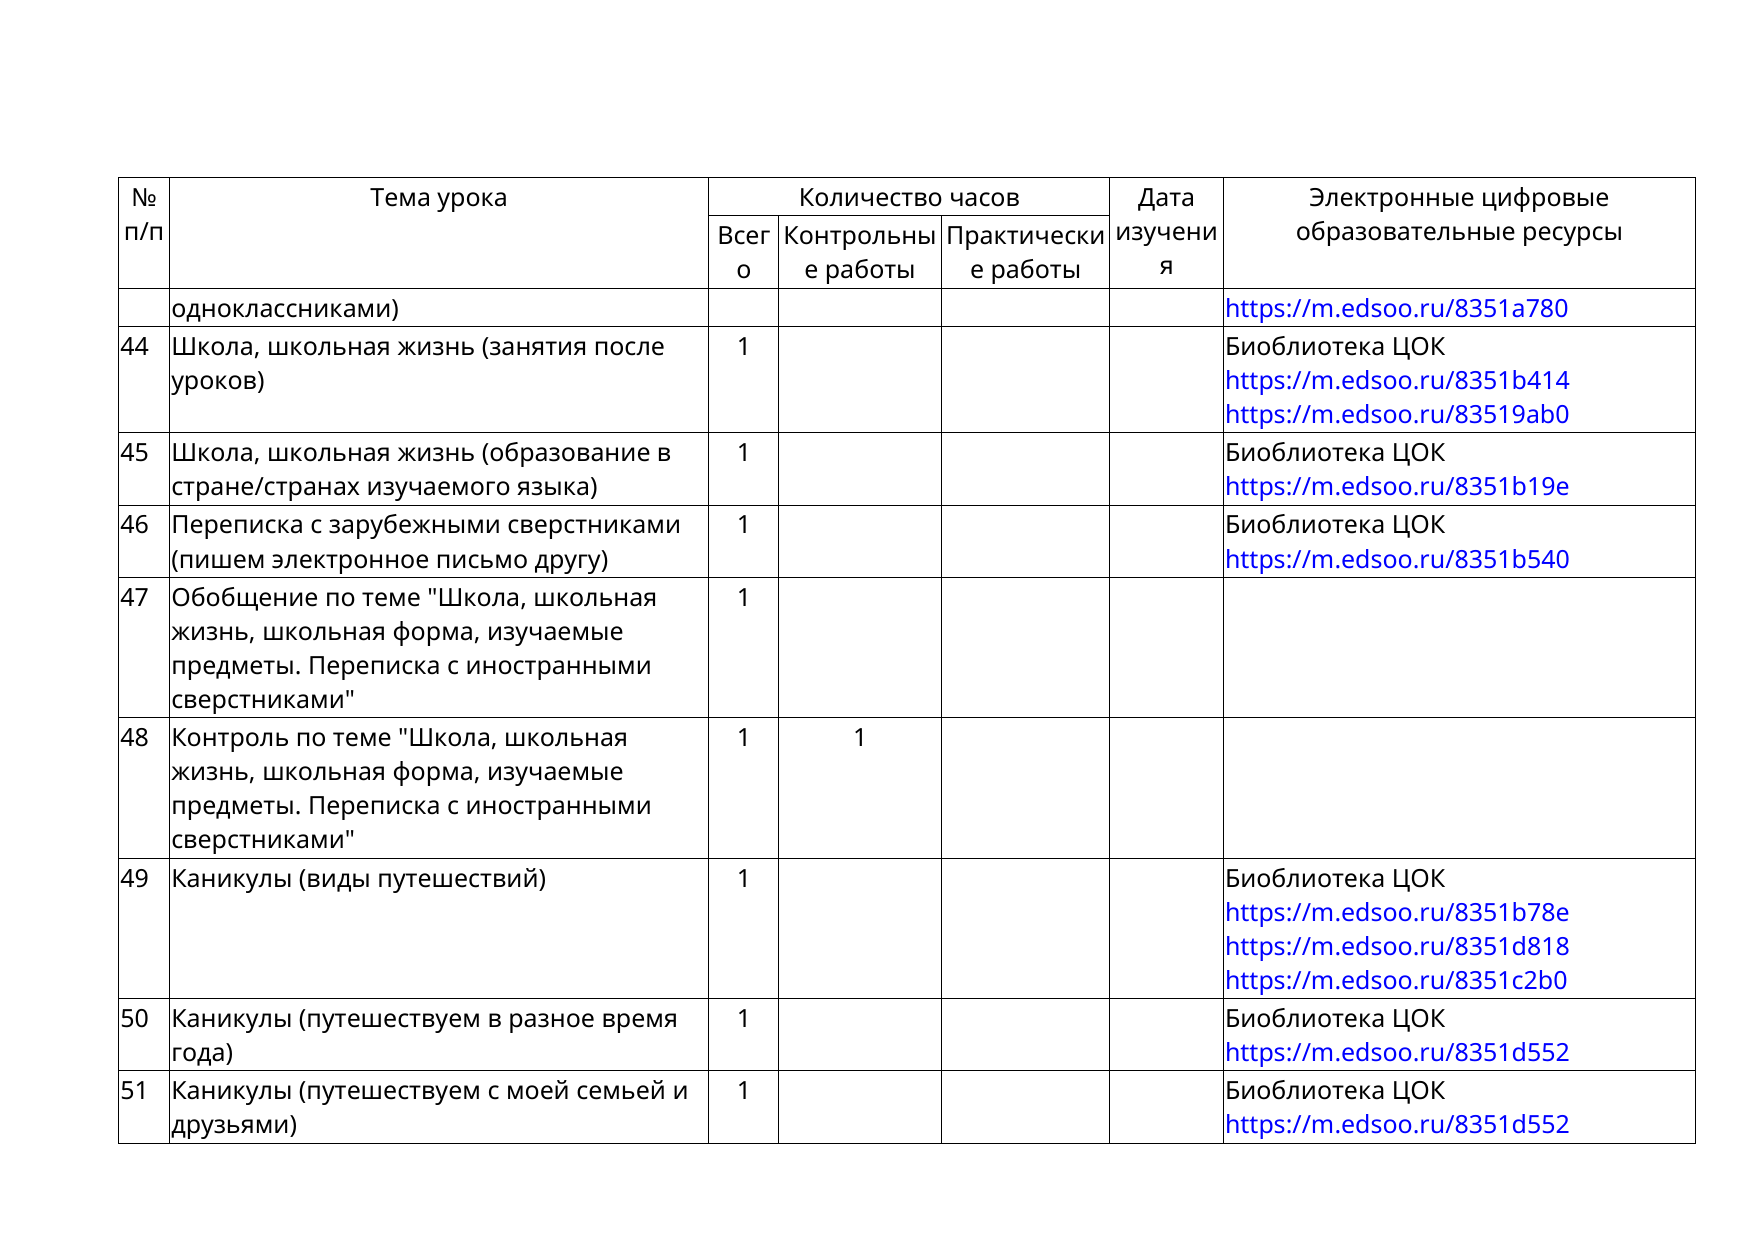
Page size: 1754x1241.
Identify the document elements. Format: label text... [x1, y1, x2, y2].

table_cell 48 [119, 718, 169, 858]
table_cell [1224, 578, 1695, 717]
table_cell Биоблиотека ЦОК https://m.edsoo.ru/8351d552 [1224, 1071, 1695, 1143]
table_cell Школа, школьная жизнь (образование в стране/странах изучаемого языка) [170, 433, 708, 504]
table_cell Практические работы [942, 216, 1109, 288]
table_cell 1 [779, 718, 941, 858]
table_cell Биоблиотека ЦОК https://m.edsoo.ru/8351b414 https://m.edsoo.ru/83519ab0 [1224, 327, 1695, 432]
table_cell 50 [119, 999, 169, 1070]
table_header Дата изучения [1110, 178, 1223, 288]
table_cell [779, 506, 941, 577]
table_header Электронные цифровые образовательные ресурсы [1224, 178, 1695, 288]
table_cell [942, 327, 1109, 432]
table_cell [942, 718, 1109, 858]
table_cell [779, 289, 941, 326]
table_cell Контроль по теме "Школа, школьная жизнь, школьная форма, изучаемые предметы. Переписка с иностранными сверстниками" [170, 718, 708, 858]
table_cell 43 [119, 289, 169, 326]
table_cell Биоблиотека ЦОК https://m.edsoo.ru/8351b19e [1224, 433, 1695, 504]
table_cell Обобщение по теме "Школа, школьная жизнь, школьная форма, изучаемые предметы. Переписка с иностранными сверстниками" [170, 578, 708, 717]
table_cell Школа, школьная жизнь (занятия после уроков) [170, 327, 708, 432]
table_cell [1110, 859, 1223, 998]
table_cell 1 [709, 327, 778, 432]
table_cell [779, 1071, 941, 1143]
table_cell [779, 578, 941, 717]
table_cell Каникулы (путешествуем в разное время года) [170, 999, 708, 1070]
table_cell 47 [119, 578, 169, 717]
table_cell 1 [709, 999, 778, 1070]
table_cell [1110, 289, 1223, 326]
table_cell [779, 433, 941, 504]
table_cell 1 [709, 1071, 778, 1143]
table_cell 1 [709, 289, 778, 326]
table_cell 45 [119, 433, 169, 504]
table_cell Каникулы (путешествуем с моей семьей и друзьями) [170, 1071, 708, 1143]
table_cell [779, 327, 941, 432]
table_cell Всего [709, 216, 778, 288]
table_cell 44 [119, 327, 169, 432]
table_cell Каникулы (виды путешествий) [170, 859, 708, 998]
table_cell [942, 506, 1109, 577]
table_cell Переписка с зарубежными сверстниками (пишем электронное письмо другу) [170, 506, 708, 577]
table_cell [942, 1071, 1109, 1143]
table_cell Биоблиотека ЦОК https://m.edsoo.ru/8351d552 [1224, 999, 1695, 1070]
table_header № п/п [119, 178, 169, 288]
table_cell [779, 999, 941, 1070]
table_cell 51 [119, 1071, 169, 1143]
table_cell 1 [709, 578, 778, 717]
table_cell 49 [119, 859, 169, 998]
table_cell 1 [709, 506, 778, 577]
table_cell 46 [119, 506, 169, 577]
table_cell [942, 859, 1109, 998]
table_cell [942, 289, 1109, 326]
table_cell [942, 999, 1109, 1070]
table_cell [1110, 433, 1223, 504]
table_cell [1110, 506, 1223, 577]
table_cell 1 [709, 718, 778, 858]
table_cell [170, 289, 708, 326]
table_cell 1 [709, 859, 778, 998]
table_cell [1110, 999, 1223, 1070]
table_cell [1224, 289, 1695, 326]
table_cell Биоблиотека ЦОК https://m.edsoo.ru/8351b540 [1224, 506, 1695, 577]
table_cell Контрольные работы [779, 216, 941, 288]
table_cell [942, 578, 1109, 717]
table_cell 1 [709, 433, 778, 504]
table_cell Биоблиотека ЦОК https://m.edsoo.ru/8351b78e https://m.edsoo.ru/8351d818 https://m.edsoo.ru/8351c2b0 [1224, 859, 1695, 998]
table_cell [1224, 718, 1695, 858]
table_header Тема урока [170, 178, 708, 288]
table_cell [942, 433, 1109, 504]
table_cell [779, 859, 941, 998]
table_cell [1110, 1071, 1223, 1143]
table_cell [1110, 327, 1223, 432]
table_cell [1110, 578, 1223, 717]
table_header Количество часов [709, 178, 1109, 215]
table_cell [1110, 718, 1223, 858]
